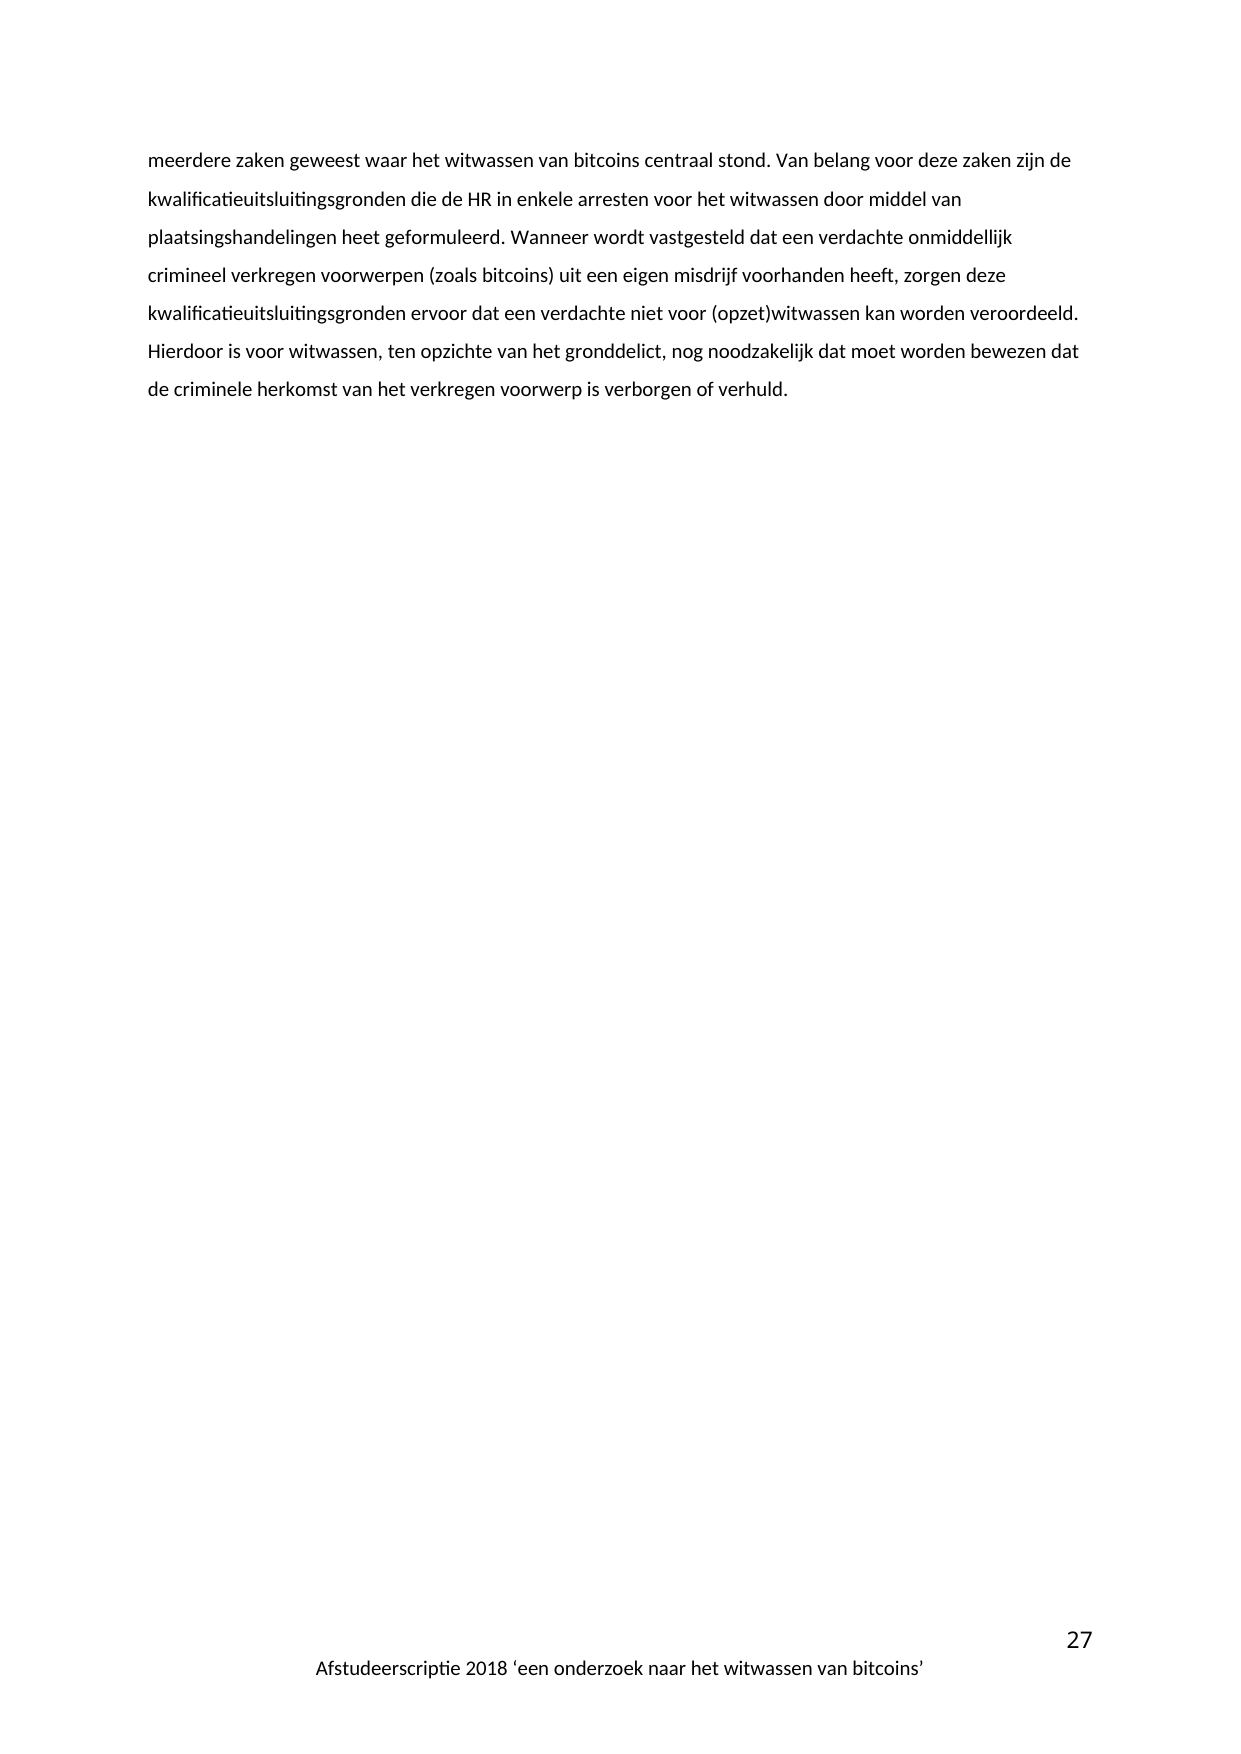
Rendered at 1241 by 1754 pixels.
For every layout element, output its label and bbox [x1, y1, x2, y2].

text [148, 148, 1093, 402]
